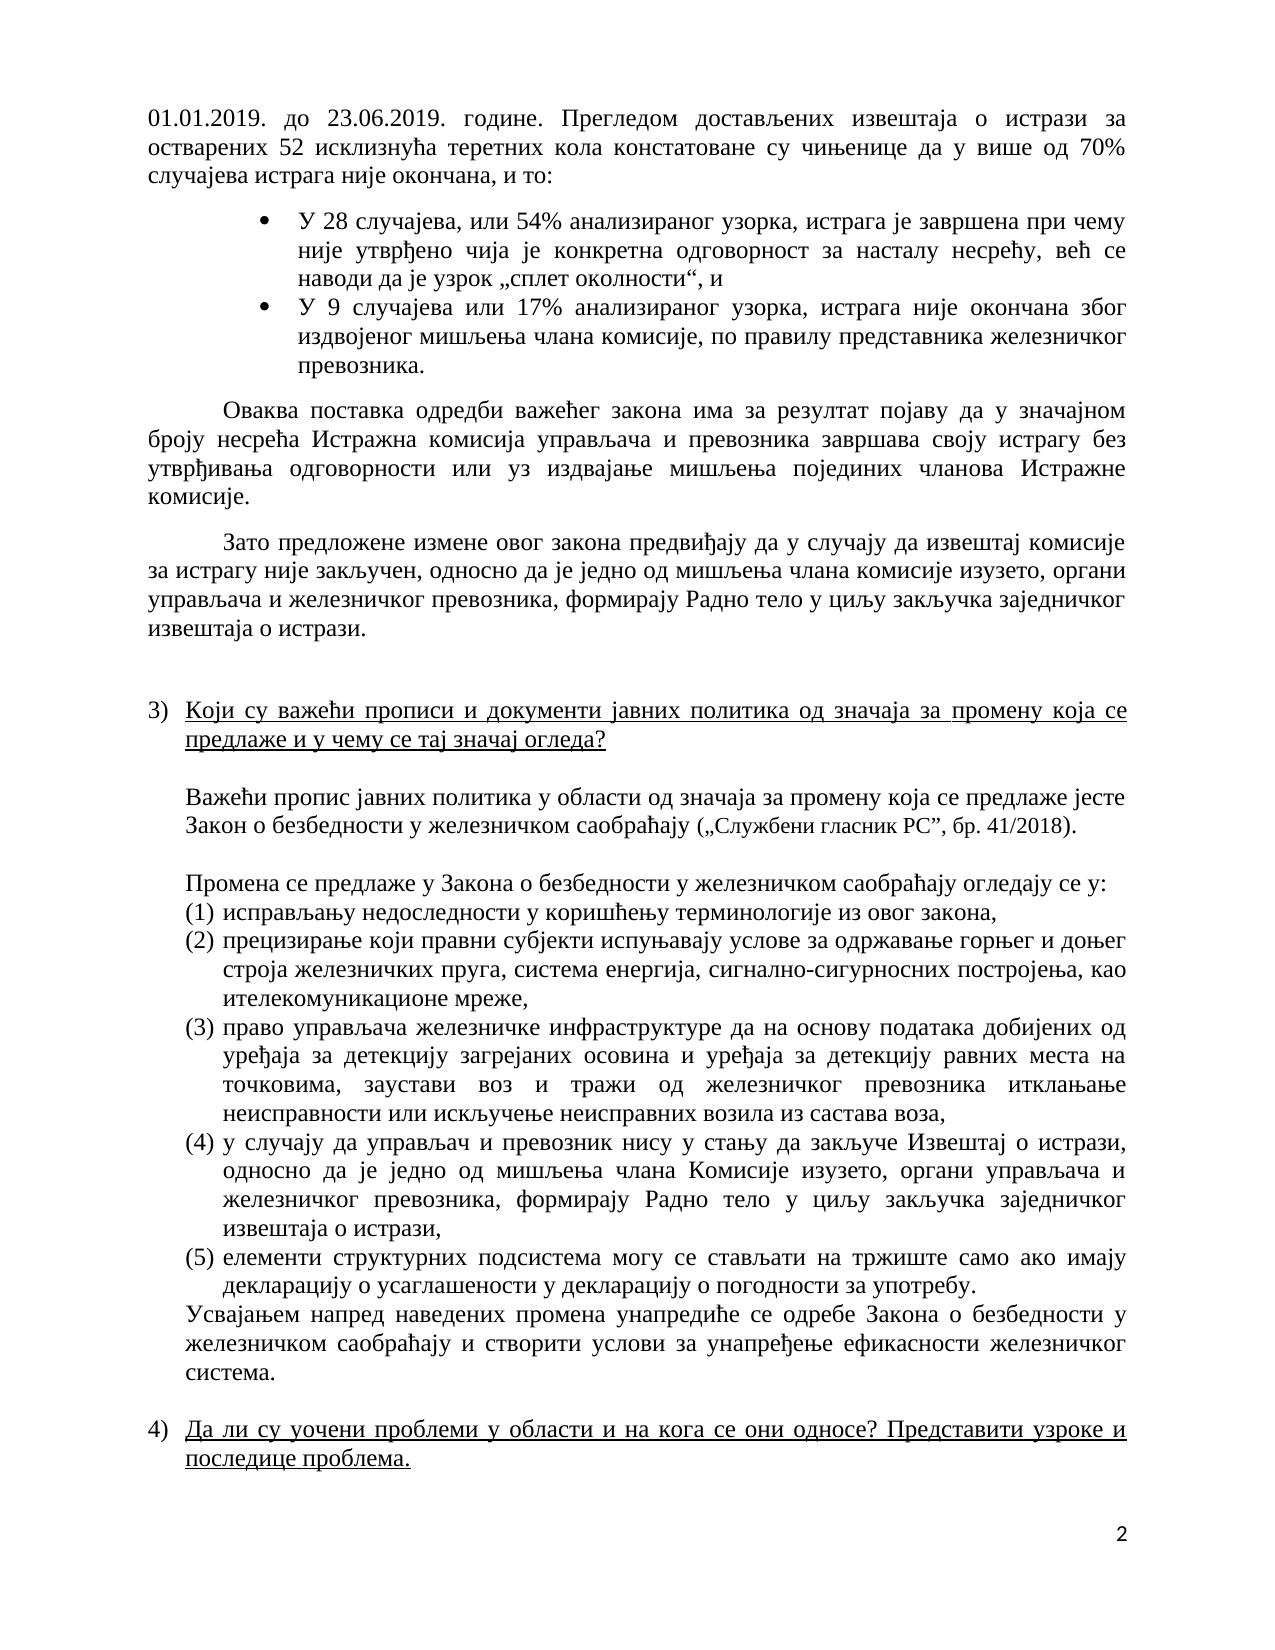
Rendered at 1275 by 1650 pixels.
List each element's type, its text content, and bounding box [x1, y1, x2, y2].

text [148, 103, 1127, 189]
list У 28 случајева, или 54% анализираног узорка, истрага је завршена при чему није утврђено чија је конкретна одговорност за насталу несрећу, већ се наводи да је узрок „сплет околности“, и [260, 206, 1127, 292]
list у случају да управљач и превозник нису у стању да закључе Извештај о истрази, односно да је једно од мишљења члана Комисије изузето, органи управљача и железничког превозника, формирају Радно тело у циљу закључка заједничког извештаја о истрази, [185, 1127, 1127, 1242]
list Промена се предлаже у Закона о безбедности у железничком саобраћају огледају се у: [185, 868, 1127, 897]
list право управљача железничке инфраструктуре да на основу података добијених од уређаја за детекцију загрејаних осовина и уређаја за детекцију равних места на точковима, заустави воз и тражи од железничког превозника итклањање неисправности или искључење неисправних возила из састава воза, [185, 1012, 1127, 1127]
list Усвајањем напред наведених промена унапредиће се одребе Закона о безбедности у железничком саобраћају и створити услови за унапређење ефикасности железничког система. [185, 1299, 1127, 1386]
text Зато предложене измене овог закона предвиђају да у случају да извештај комисије за истрагу није закључен, односно да је једно од мишљења члана комисије изузето, органи управљача и железничког превозника, формирају Радно тело у циљу закључка заједничког извештаја о истрази. [148, 527, 1127, 642]
list У 9 случајева или 17% анализираног узорка, истрага није окончана због издвојеног мишљења члана комисије, по правилу представника железничког превозника. [260, 292, 1127, 378]
list прецизирање који правни субјекти испуњавају услове за одржавање горњег и доњег строја железничких пруга, система енергија, сигнално-сигурносних постројења, као ителекомуникационе мреже, [185, 926, 1127, 1012]
list елементи структурних подсистема могу се стављати на тржиште само ако имају декларацију о усаглашености у декларацију о погодности за употребу. [185, 1242, 1127, 1299]
list Да ли су уочени проблеми у области и на кога се они односе? Представити узроке и последице проблема. [148, 1414, 1127, 1472]
list исправљању недоследности у коришћењу терминологије из овог закона, [185, 897, 1127, 926]
list Који су важећи прописи и документи јавних политика од значаја за промену која се предлаже и у чему се тај значај огледа? [148, 696, 1127, 753]
list Важећи пропис јавних политика у области од значаја за промену која се предлаже јесте Закон о безбедности у железничком саобраћају („Службени гласник РС”, бр. 41/2018). [185, 782, 1127, 839]
text Оваква поставка одредби важећег закона има за резултат појаву да у значајном броју несрећа Истражна комисија управљача и превозника завршава своју истрагу без утврђивања одговорности или уз издвајање мишљења појединих чланова Истражне комисије. [148, 395, 1127, 510]
